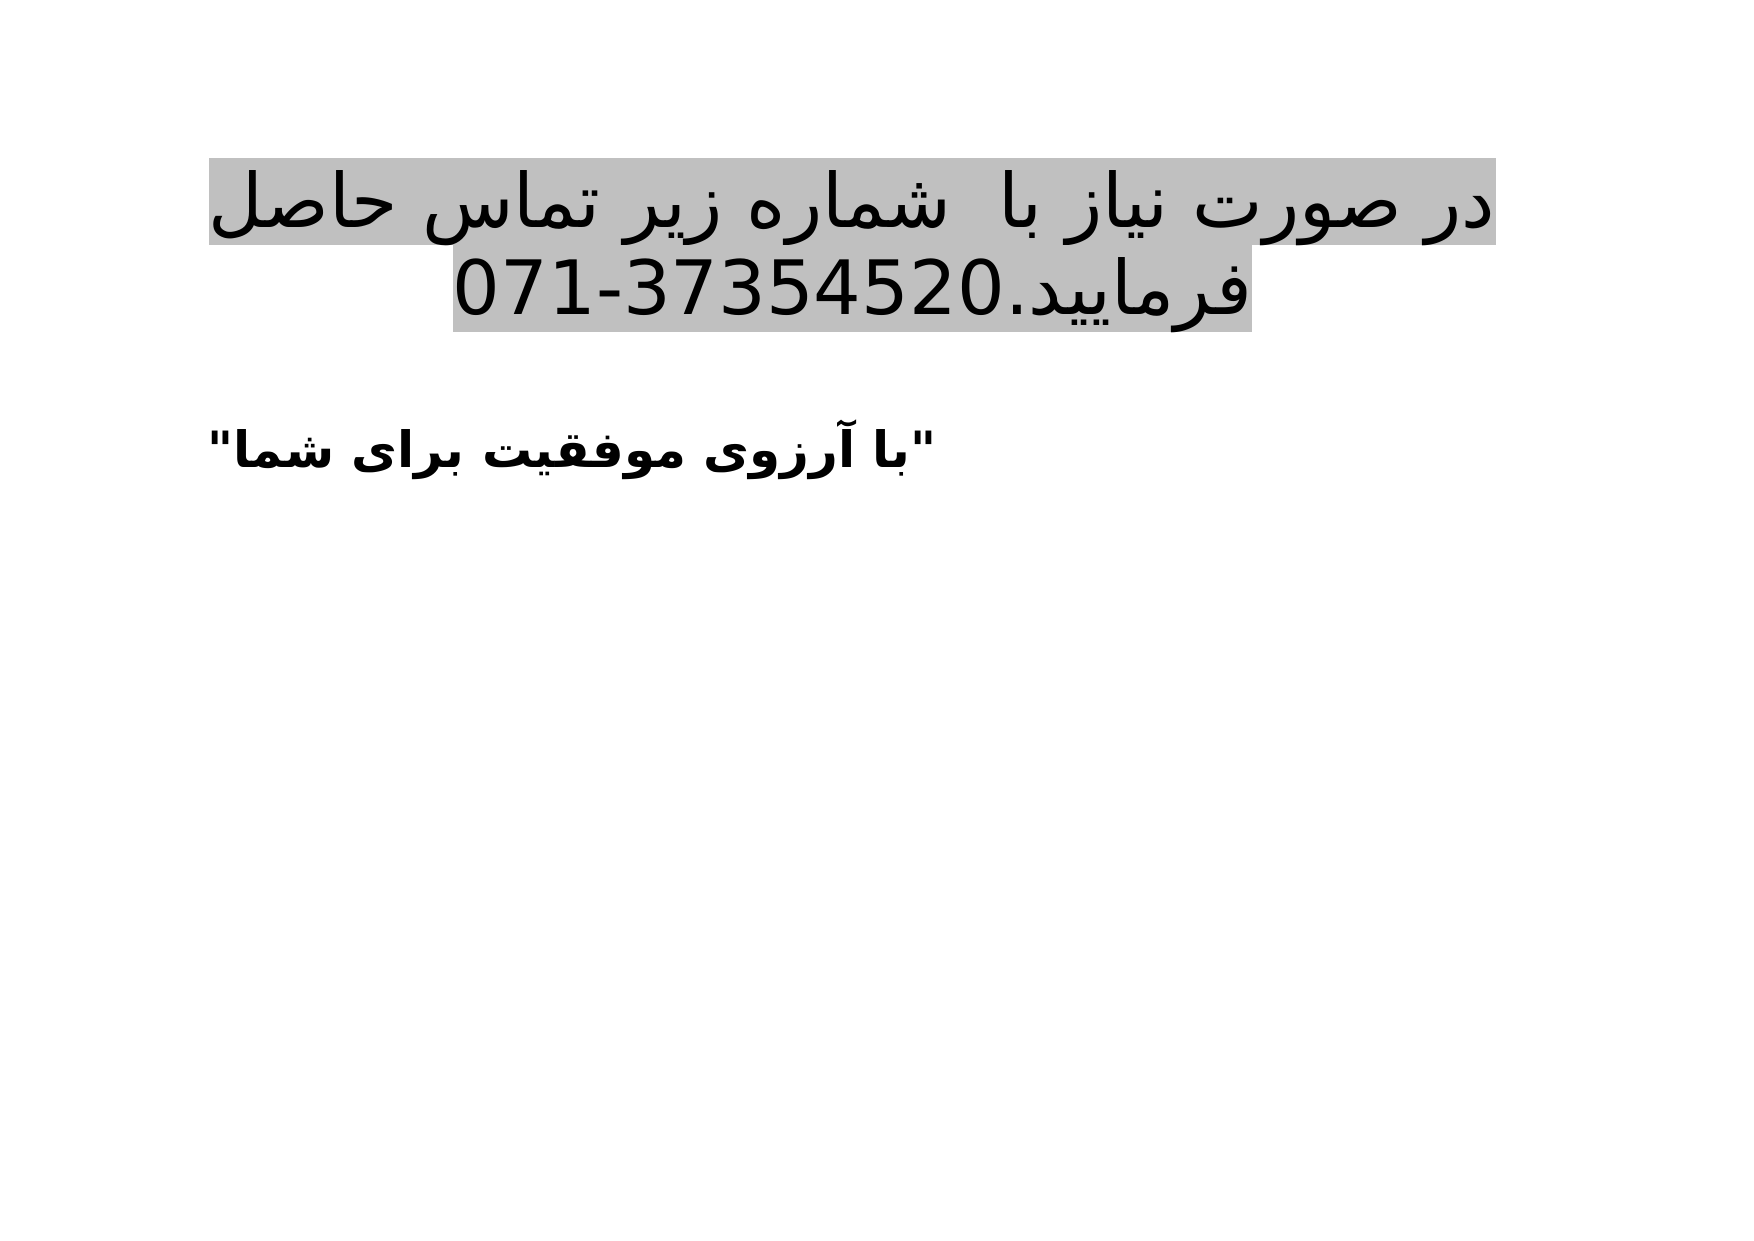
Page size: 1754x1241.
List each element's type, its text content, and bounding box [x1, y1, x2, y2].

text در صورت نیاز با شماره زیر تماس حاصل فرمایید.37354520-071 [1252, 158, 1498, 332]
text "با آرزوی موفقیت برای شما" [207, 421, 1535, 479]
text در صورت نیاز با شماره زیر تماس حاصل فرمایید.37354520-071 [207, 158, 453, 332]
